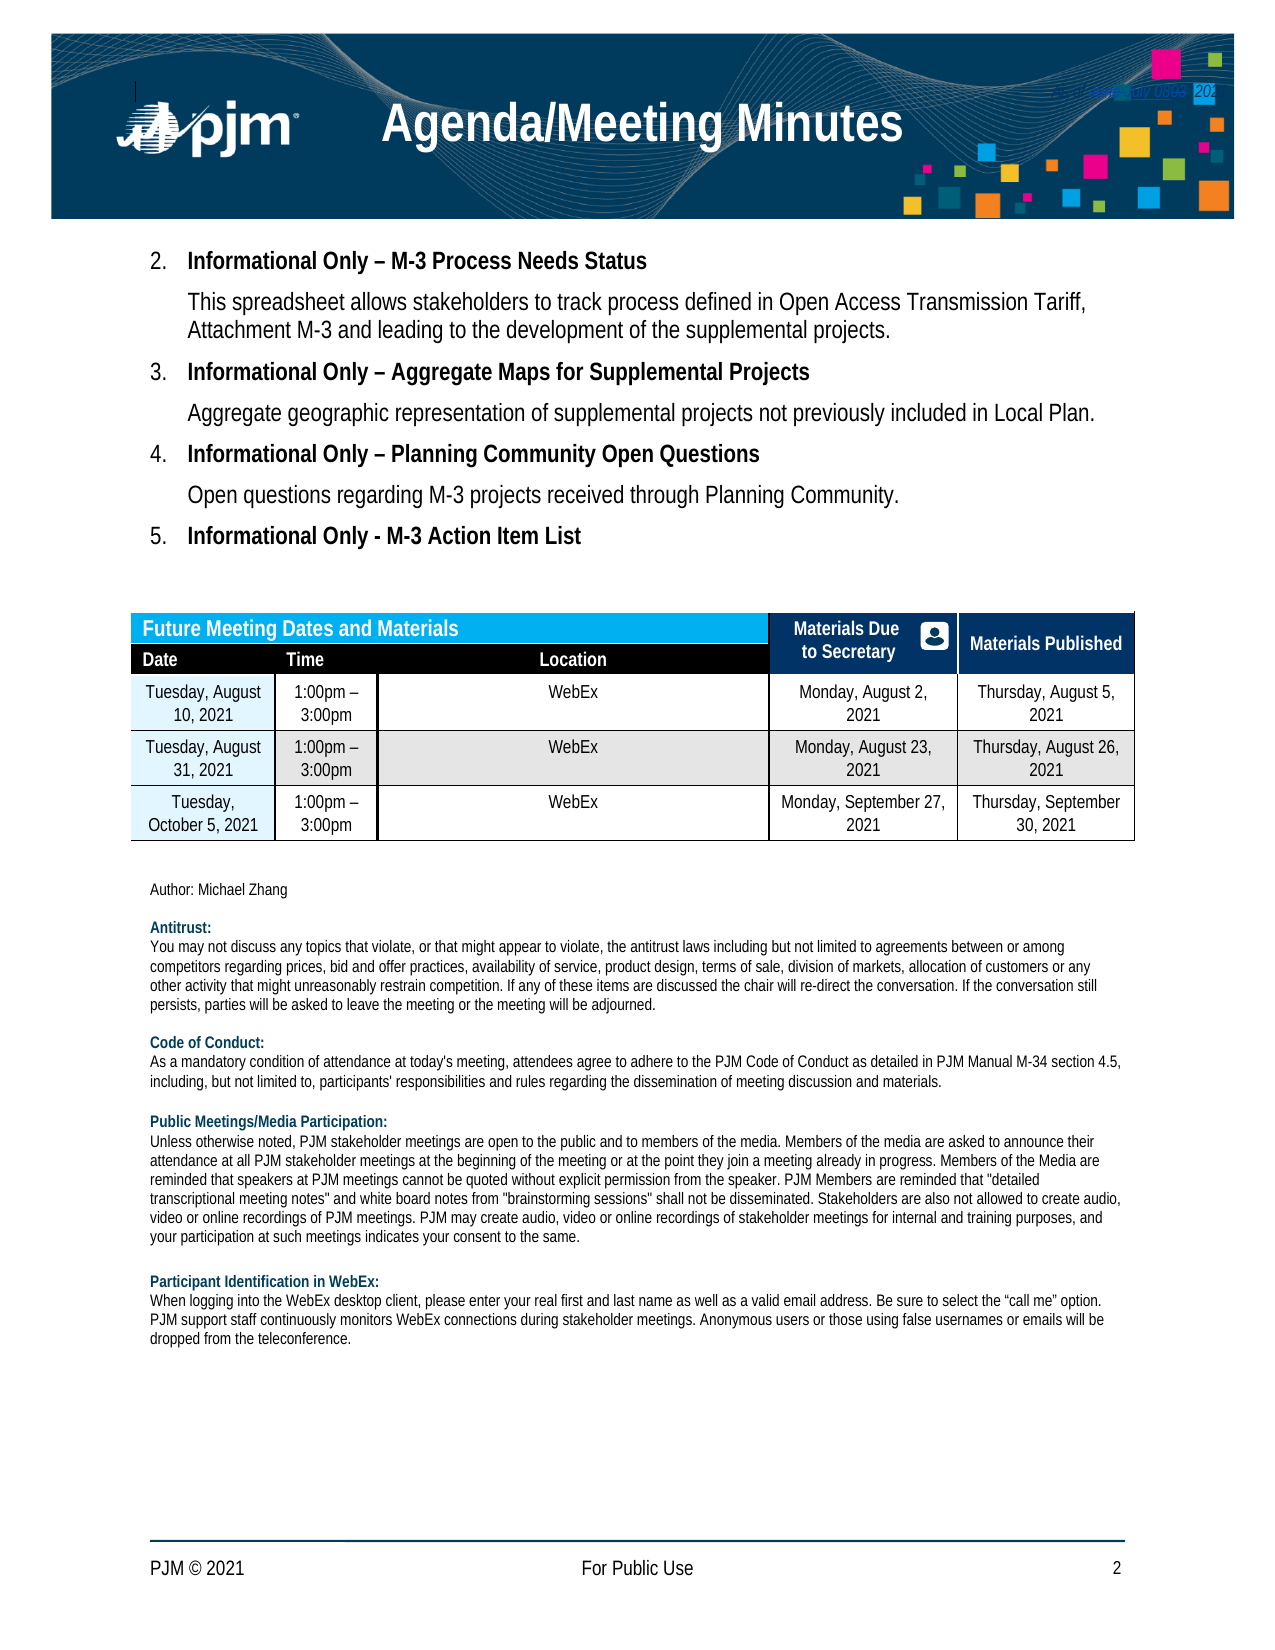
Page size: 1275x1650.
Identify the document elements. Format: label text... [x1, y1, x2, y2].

table_cell Time [276, 645, 376, 674]
text PJM support staff continuously monitors WebEx connections during stakeholder meetings. Anonymous users or those using false usernames or emails will be dropped from the teleconference. [150, 1310, 1125, 1348]
table_header Materials Due to Secretary [770, 613, 957, 674]
list Informational Only – M-3 Process Needs Status [150, 246, 1125, 274]
list Aggregate geographic representation of supplemental projects not previously included in Local Plan. [187, 398, 1125, 426]
table_cell Thursday, August 5, 2021 [958, 676, 1134, 730]
table_cell WebEx [379, 676, 768, 730]
title Public Meetings/Media Participation: [150, 1112, 1125, 1131]
list This spreadsheet allows stakeholders to track process defined in Open Access Transmission Tariff, Attachment M-3 and leading to the development of the supplemental projects. [187, 287, 1125, 344]
picture [51, 32, 1235, 219]
text Author: Michael Zhang [150, 880, 1125, 899]
table_cell Thursday, September 30, 2021 [958, 786, 1134, 840]
list Informational Only – Aggregate Maps for Supplemental Projects [150, 357, 1125, 385]
table_cell WebEx [379, 731, 768, 785]
table_cell Monday, August 2, 2021 [770, 676, 957, 730]
title Code of Conduct: [150, 1033, 1125, 1052]
text Unless otherwise noted, PJM stakeholder meetings are open to the public and to members of the media. Members of the media are asked to announce their attendance at all PJM stakeholder meetings at the beginning of the meeting or at the point they join a meeting already in progress. Members of the Media are reminded that speakers at PJM meetings cannot be quoted without explicit permission from the speaker. PJM Members are reminded that "detailed transcriptional meeting notes" and white board notes from "brainstorming sessions" shall not be disseminated. Stakeholders are also not allowed to create audio, video or online recordings of PJM meetings. PJM may create audio, video or online recordings of stakeholder meetings for internal and training purposes, and your participation at such meetings indicates your consent to the same. [150, 1131, 1125, 1246]
table_cell Tuesday, October 5, 2021 [131, 786, 274, 840]
table_cell Date [131, 645, 274, 674]
table_cell Monday, August 23, 2021 [770, 731, 957, 785]
table_cell Thursday, August 26, 2021 [958, 731, 1134, 785]
list Informational Only – Planning Community Open Questions [150, 439, 1125, 467]
subtitle Antitrust: [150, 918, 1125, 937]
table_cell Location [379, 645, 768, 674]
text When logging into the WebEx desktop client, please enter your real first and last name as well as a valid email address. Be sure to select the “call me” option. [150, 1291, 1125, 1310]
table_cell 1:00pm – 3:00pm [276, 731, 376, 785]
list Informational Only - M-3 Action Item List [150, 521, 1125, 550]
table_header Materials Published [959, 613, 1134, 674]
text You may not discuss any topics that violate, or that might appear to violate, the antitrust laws including but not limited to agreements between or among competitors regarding prices, bid and offer practices, availability of service, product design, terms of sale, division of markets, allocation of customers or any other activity that might unreasonably restrain competition. If any of these items are discussed the chair will re-direct the conversation. If the conversation still persists, parties will be asked to leave the meeting or the meeting will be adjourned. [150, 937, 1125, 1014]
list Open questions regarding M-3 projects received through Planning Community. [187, 480, 1125, 509]
table_cell Tuesday, August 10, 2021 [131, 676, 274, 730]
table_header Future Meeting Dates and Materials [131, 613, 768, 643]
table_cell 1:00pm – 3:00pm [276, 676, 376, 730]
table_cell 1:00pm – 3:00pm [276, 786, 376, 840]
table_cell Monday, September 27, 2021 [770, 786, 957, 840]
table_cell WebEx [379, 786, 768, 840]
text As a mandatory condition of attendance at today's meeting, attendees agree to adhere to the PJM Code of Conduct as detailed in PJM Manual M-34 section 4.5, including, but not limited to, participants' responsibilities and rules regarding the dissemination of meeting discussion and materials. [150, 1052, 1125, 1091]
subtitle Participant Identification in WebEx: [150, 1271, 1125, 1291]
table_cell Tuesday, August 31, 2021 [131, 731, 274, 785]
